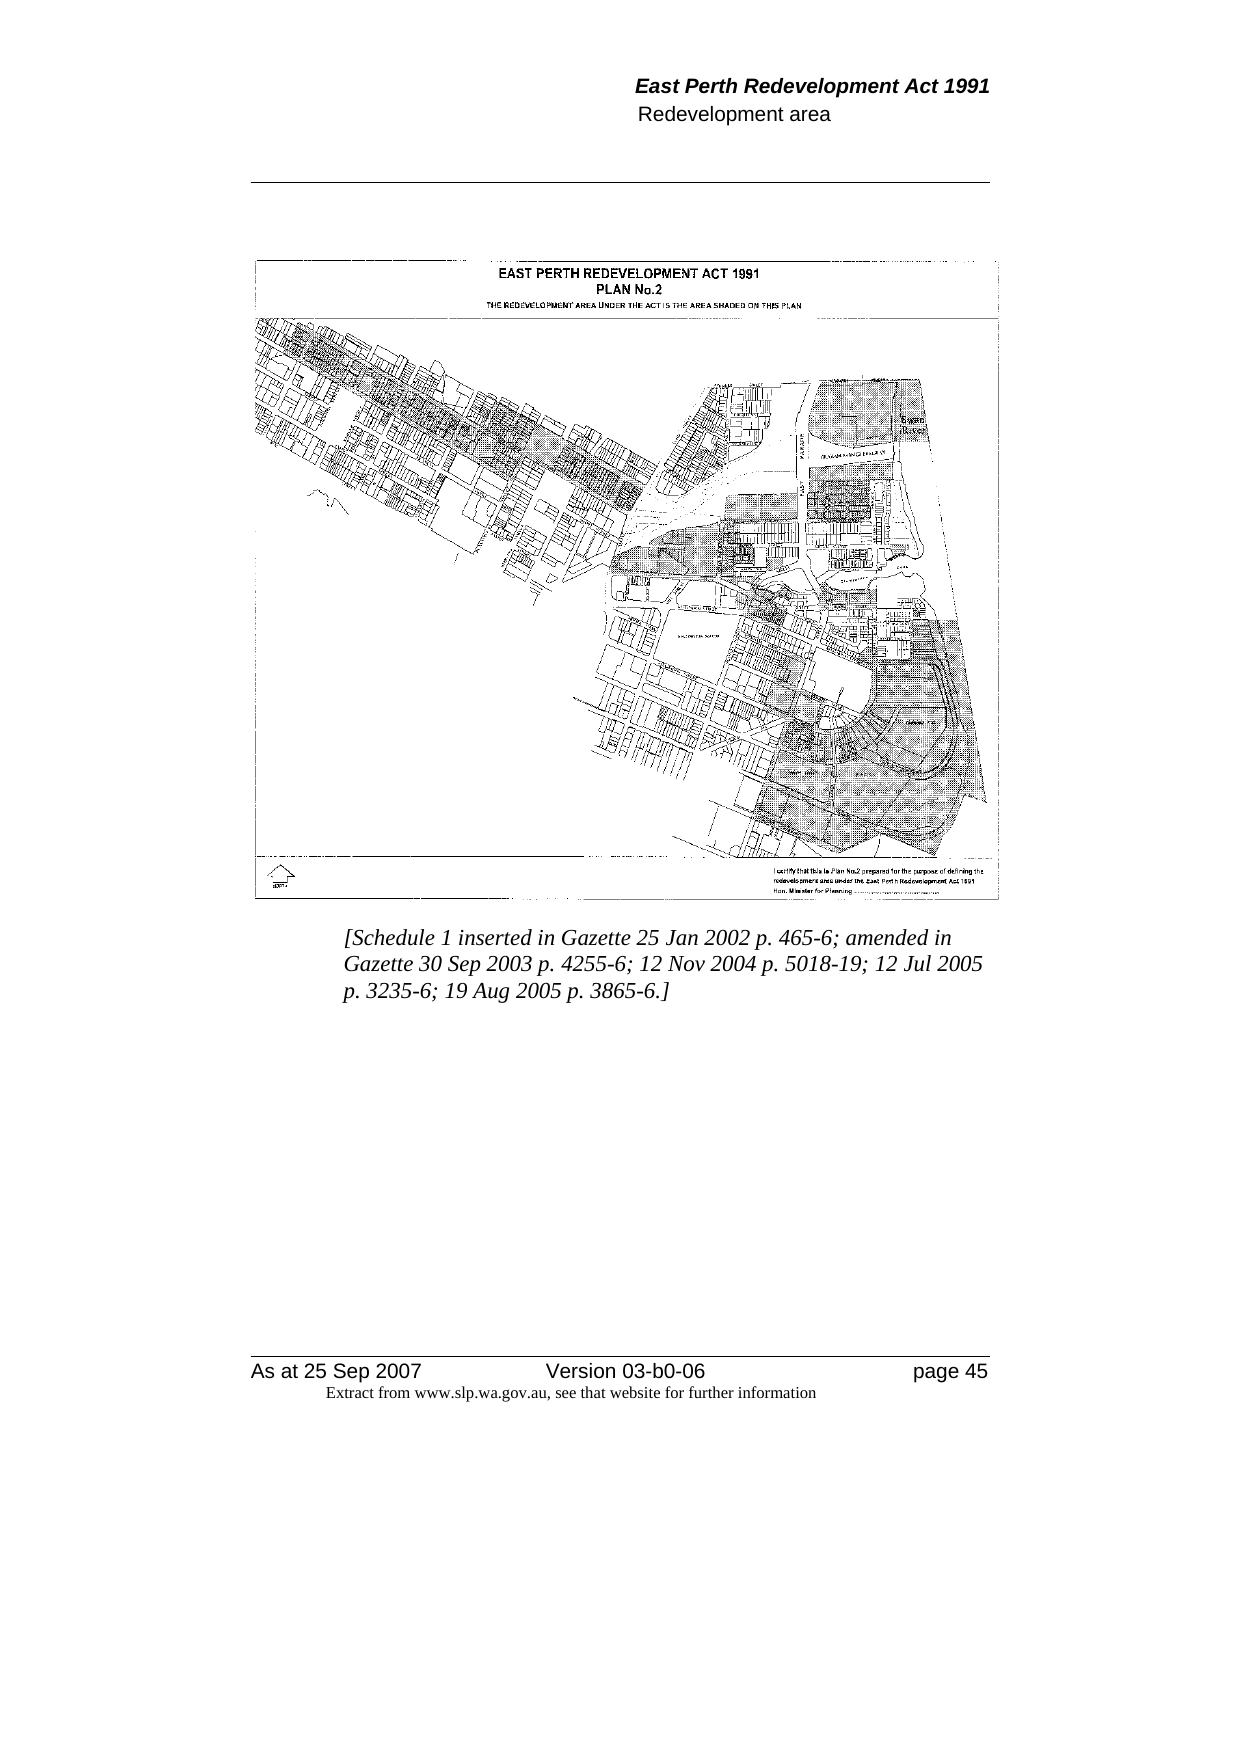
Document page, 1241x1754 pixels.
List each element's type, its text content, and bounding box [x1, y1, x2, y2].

picture [238, 247, 1027, 912]
text [Schedule 1 inserted in Gazette 25 Jan 2002 p. 465-6; amended in Gazette 30 Sep 2003 p. 4255-6; 12 Nov 2004 p. 5018-19; 12 Jul 2005 p. 3235-6; 19 Aug 2005 p. 3865-6.] [251, 924, 990, 1003]
